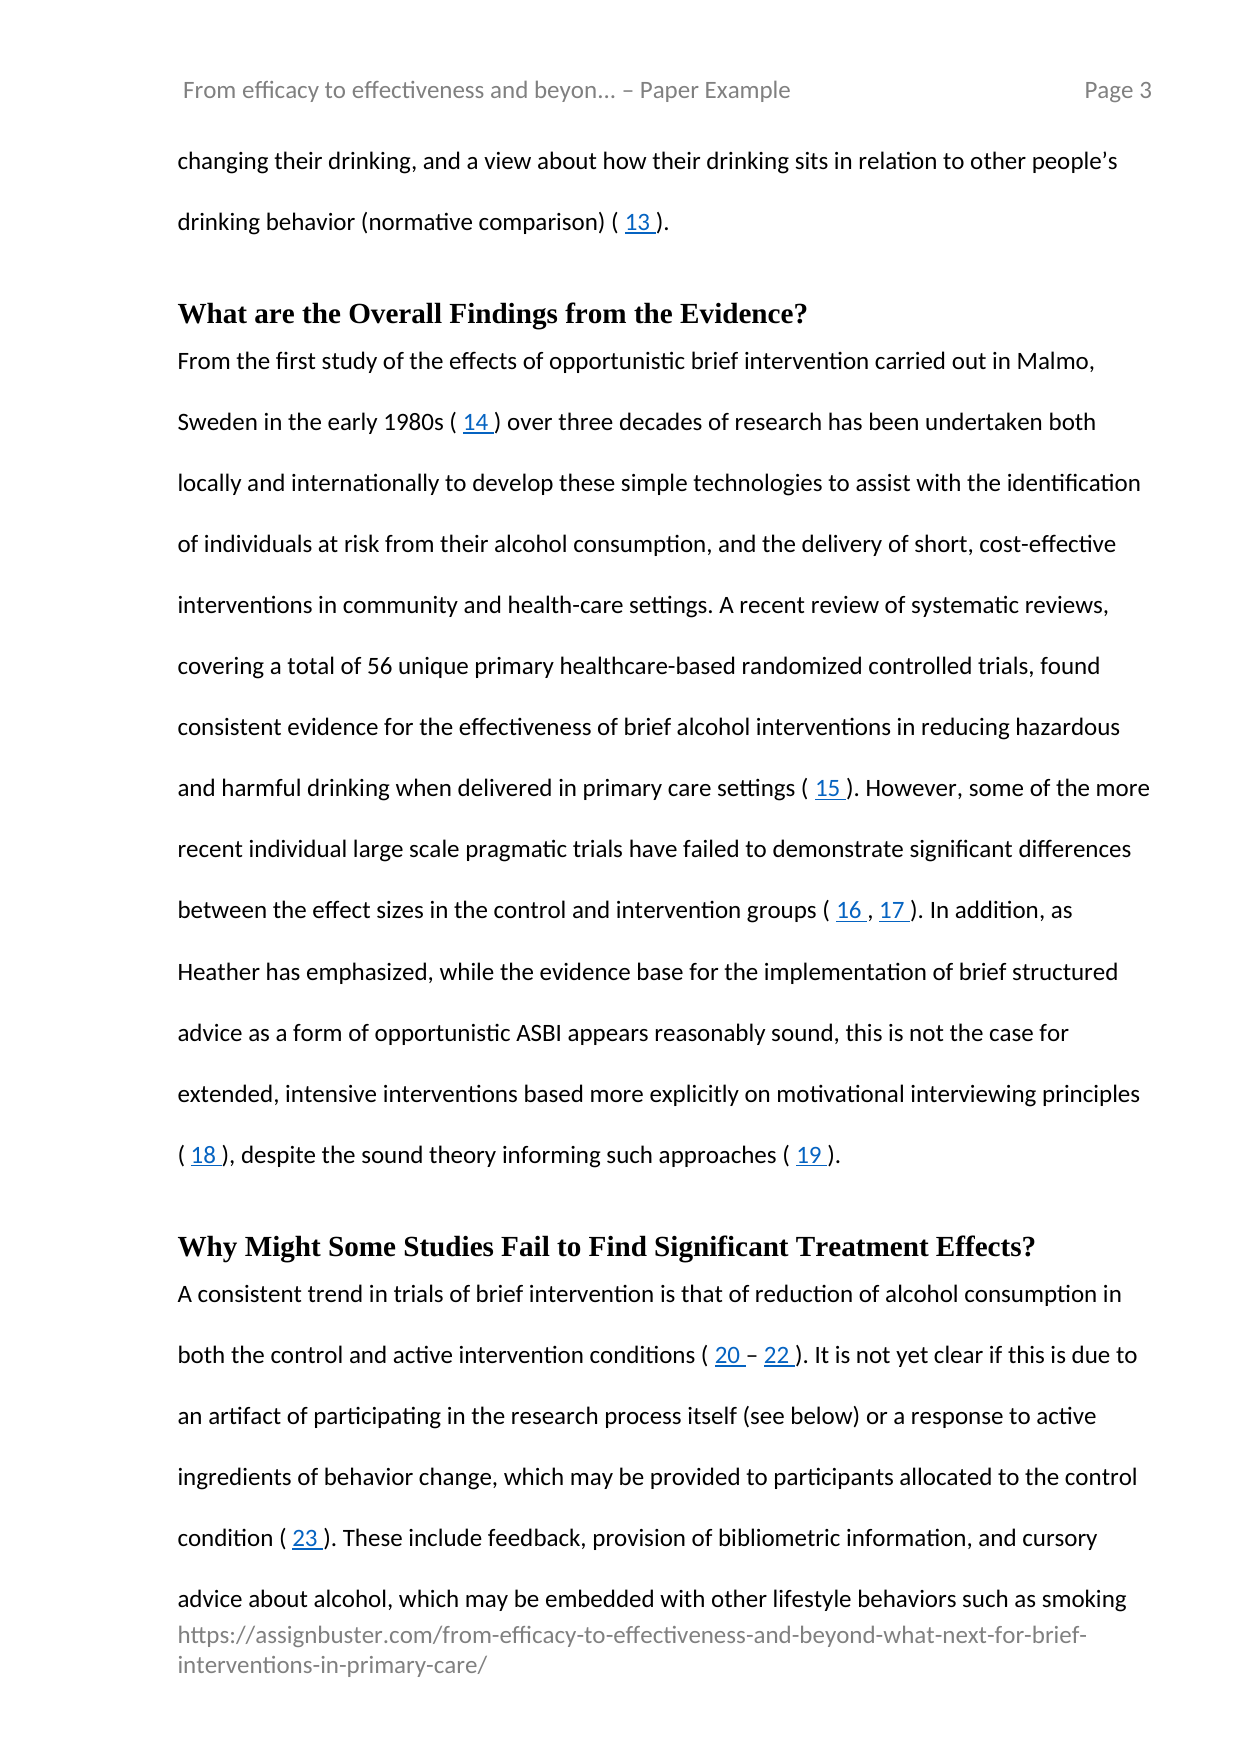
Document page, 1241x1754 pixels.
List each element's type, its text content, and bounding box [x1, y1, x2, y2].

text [177, 145, 1152, 237]
text From the first study of the effects of opportunistic brief intervention carried out in Malmo, Sweden in the early 1980s ( 14 ) over three decades of research has been undertaken both locally and internationally to develop these simple technologies to assist with the identification of individuals at risk from their alcohol consumption, and the delivery of short, cost-effective interventions in community and health-care settings. A recent review of systematic reviews, covering a total of 56 unique primary healthcare-based randomized controlled trials, found consistent evidence for the effectiveness of brief alcohol interventions in reducing hazardous and harmful drinking when delivered in primary care settings ( 15 ). However, some of the more recent individual large scale pragmatic trials have failed to demonstrate significant differences between the effect sizes in the control and intervention groups ( 16 , 17 ). In addition, as Heather has emphasized, while the evidence base for the implementation of brief structured advice as a form of opportunistic ASBI appears reasonably sound, this is not the case for extended, intensive interventions based more explicitly on motivational interviewing principles ( 18 ), despite the sound theory informing such approaches ( 19 ). [177, 345, 1152, 1169]
subtitle What are the Overall Findings from the Evidence? [177, 297, 1152, 330]
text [177, 1278, 1152, 1614]
subtitle Why Might Some Studies Fail to Find Significant Treatment Effects? [177, 1229, 1152, 1263]
